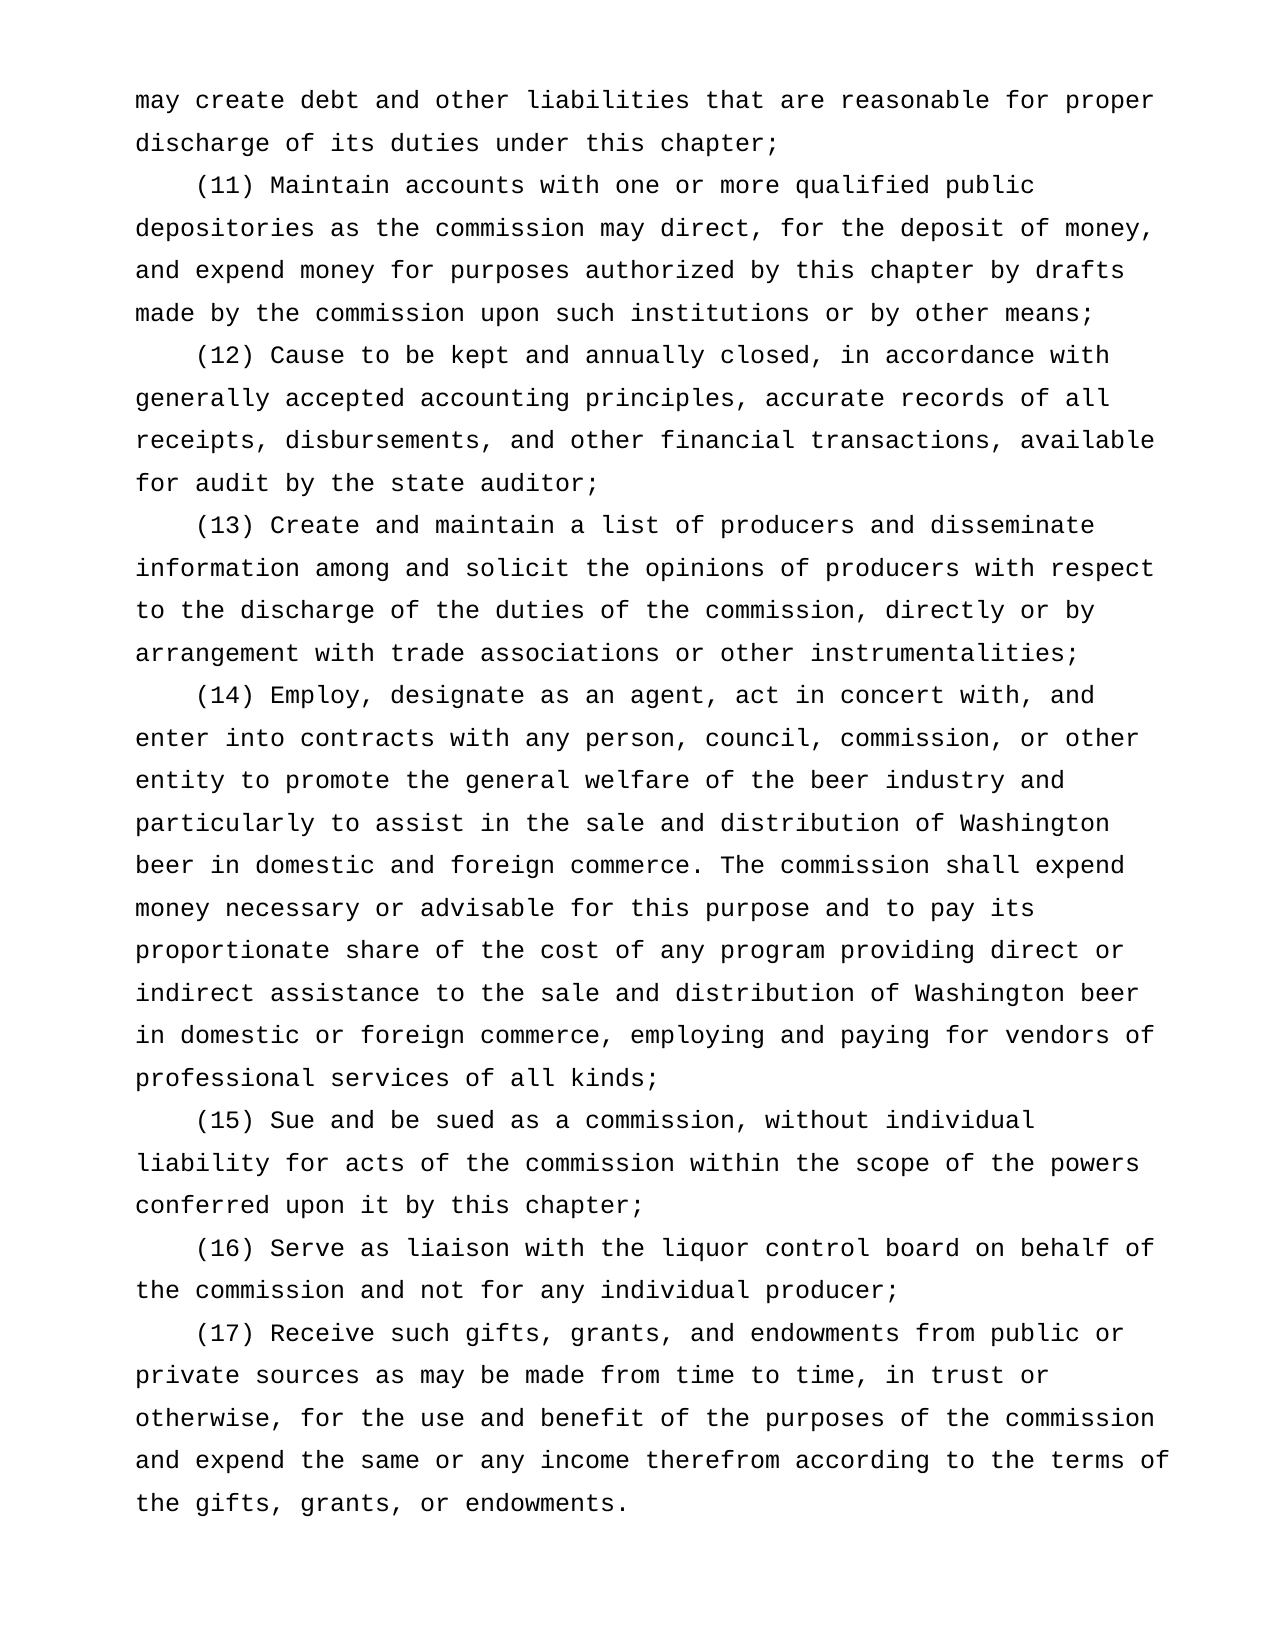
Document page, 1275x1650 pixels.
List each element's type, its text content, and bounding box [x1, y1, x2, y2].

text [135, 75, 1170, 160]
text (11) Maintain accounts with one or more qualified public depositories as the commission may direct, for the deposit of money, and expend money for purposes authorized by this chapter by drafts made by the commission upon such institutions or by other means; [135, 160, 1170, 330]
text (17) Receive such gifts, grants, and endowments from public or private sources as may be made from time to time, in trust or otherwise, for the use and benefit of the purposes of the commission and expend the same or any income therefrom according to the terms of the gifts, grants, or endowments. [135, 1307, 1170, 1520]
text (14) Employ, designate as an agent, act in concert with, and enter into contracts with any person, council, commission, or other entity to promote the general welfare of the beer industry and particularly to assist in the sale and distribution of Washington beer in domestic and foreign commerce. The commission shall expend money necessary or advisable for this purpose and to pay its proportionate share of the cost of any program providing direct or indirect assistance to the sale and distribution of Washington beer in domestic or foreign commerce, employing and paying for vendors of professional services of all kinds; [135, 670, 1170, 1095]
text (15) Sue and be sued as a commission, without individual liability for acts of the commission within the scope of the powers conferred upon it by this chapter; [135, 1095, 1170, 1222]
text (16) Serve as liaison with the liquor control board on behalf of the commission and not for any individual producer; [135, 1222, 1170, 1307]
text (12) Cause to be kept and annually closed, in accordance with generally accepted accounting principles, accurate records of all receipts, disbursements, and other financial transactions, available for audit by the state auditor; [135, 330, 1170, 500]
text (13) Create and maintain a list of producers and disseminate information among and solicit the opinions of producers with respect to the discharge of the duties of the commission, directly or by arrangement with trade associations or other instrumentalities; [135, 500, 1170, 670]
